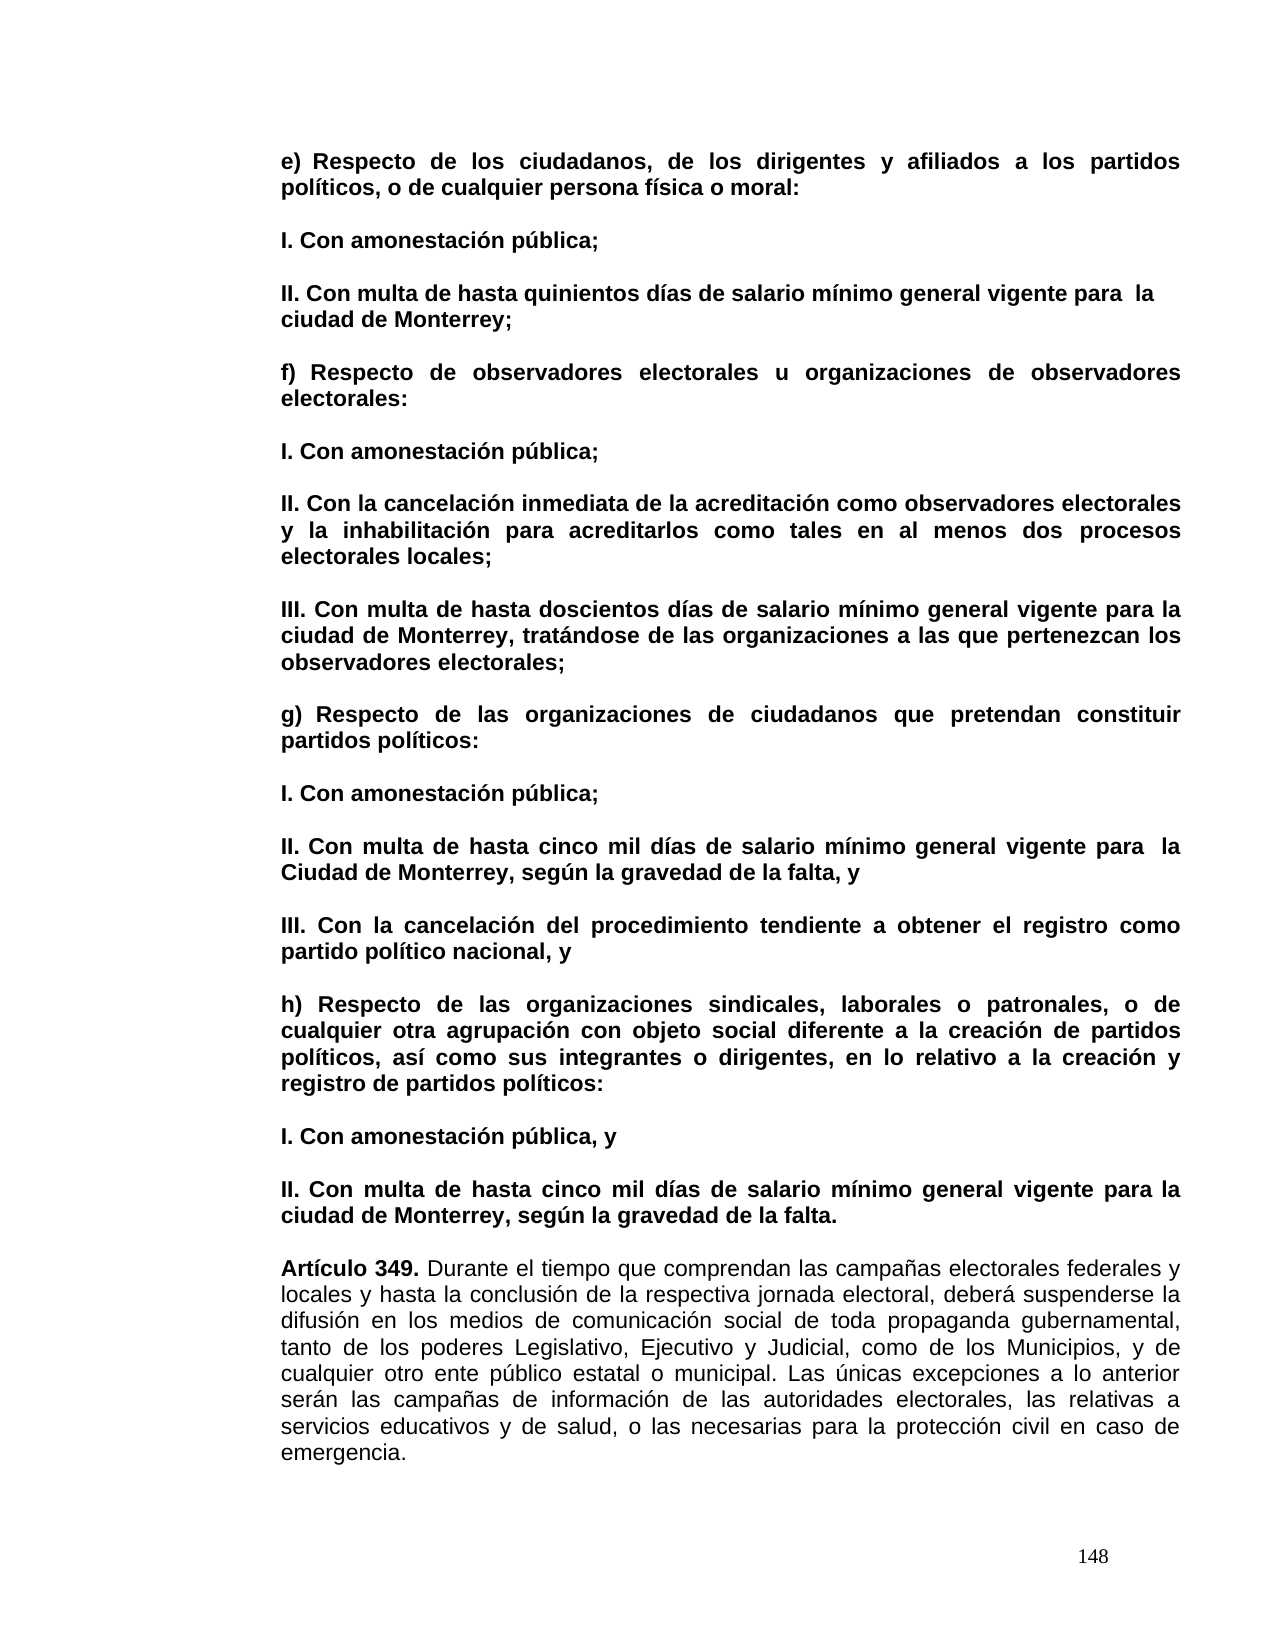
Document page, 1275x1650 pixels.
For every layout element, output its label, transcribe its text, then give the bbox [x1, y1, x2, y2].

list e) Respecto de los ciudadanos, de los dirigentes y afiliados a los partidos políticos, o de cualquier persona física o moral: [281, 148, 1181, 200]
list II. Con la cancelación inmediata de la acreditación como observadores electorales y la inhabilitación para acreditarlos como tales en al menos dos procesos electorales locales; [281, 490, 1181, 569]
list f) Respecto de observadores electorales u organizaciones de observadores electorales: [281, 358, 1181, 411]
list g) Respecto de las organizaciones de ciudadanos que pretendan constituir partidos políticos: [281, 701, 1181, 754]
list I. Con amonestación pública; [281, 438, 1181, 464]
text II. Con multa de hasta quinientos días de salario mínimo general vigente para la ciudad de Monterrey; [281, 279, 1181, 332]
text II. Con multa de hasta cinco mil días de salario mínimo general vigente para la ciudad de Monterrey, según la gravedad de la falta. [281, 1176, 1181, 1228]
list I. Con amonestación pública; [281, 227, 1181, 253]
list h) Respecto de las organizaciones sindicales, laborales o patronales, o de cualquier otra agrupación con objeto social diferente a la creación de partidos políticos, así como sus integrantes o dirigentes, en lo relativo a la creación y registro de partidos políticos: [281, 991, 1181, 1096]
list I. Con amonestación pública, y [281, 1123, 1181, 1149]
list III. Con la cancelación del procedimiento tendiente a obtener el registro como partido político nacional, y [281, 912, 1181, 965]
list II. Con multa de hasta cinco mil días de salario mínimo general vigente para la Ciudad de Monterrey, según la gravedad de la falta, y [281, 833, 1181, 886]
text Artículo 349. Durante el tiempo que comprendan las campañas electorales federales y locales y hasta la conclusión de la respectiva jornada electoral, deberá suspenderse la difusión en los medios de comunicación social de toda propaganda gubernamental, tanto de los poderes Legislativo, Ejecutivo y Judicial, como de los Municipios, y de cualquier otro ente público estatal o municipal. Las únicas excepciones a lo anterior serán las campañas de información de las autoridades electorales, las relativas a servicios educativos y de salud, o las necesarias para la protección civil en caso de emergencia. [281, 1254, 1181, 1465]
list III. Con multa de hasta doscientos días de salario mínimo general vigente para la ciudad de Monterrey, tratándose de las organizaciones a las que pertenezcan los observadores electorales; [281, 596, 1181, 675]
list I. Con amonestación pública; [281, 780, 1181, 807]
